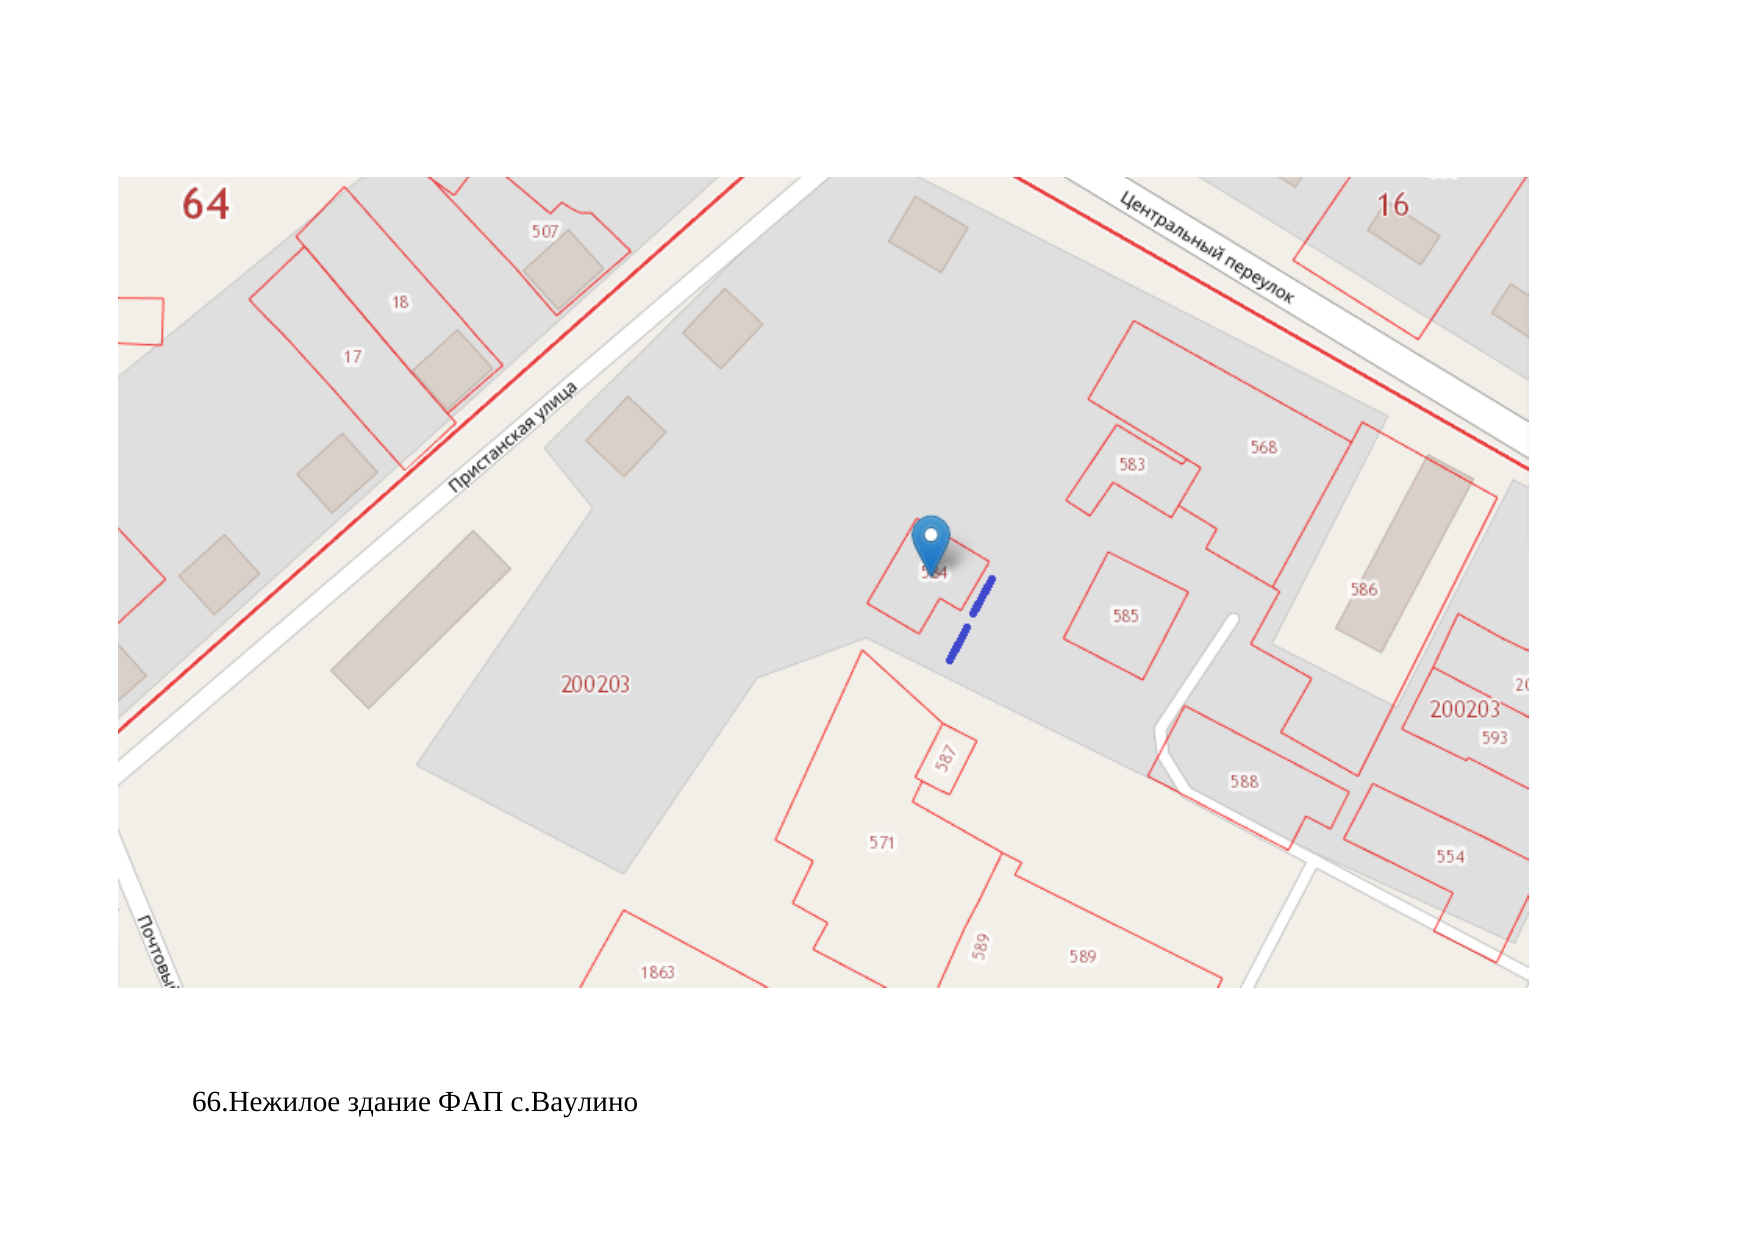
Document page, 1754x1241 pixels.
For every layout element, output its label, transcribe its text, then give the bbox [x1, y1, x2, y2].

text 66.Нежилое здание ФАП с.Ваулино [118, 1084, 1636, 1117]
picture [118, 177, 1529, 988]
